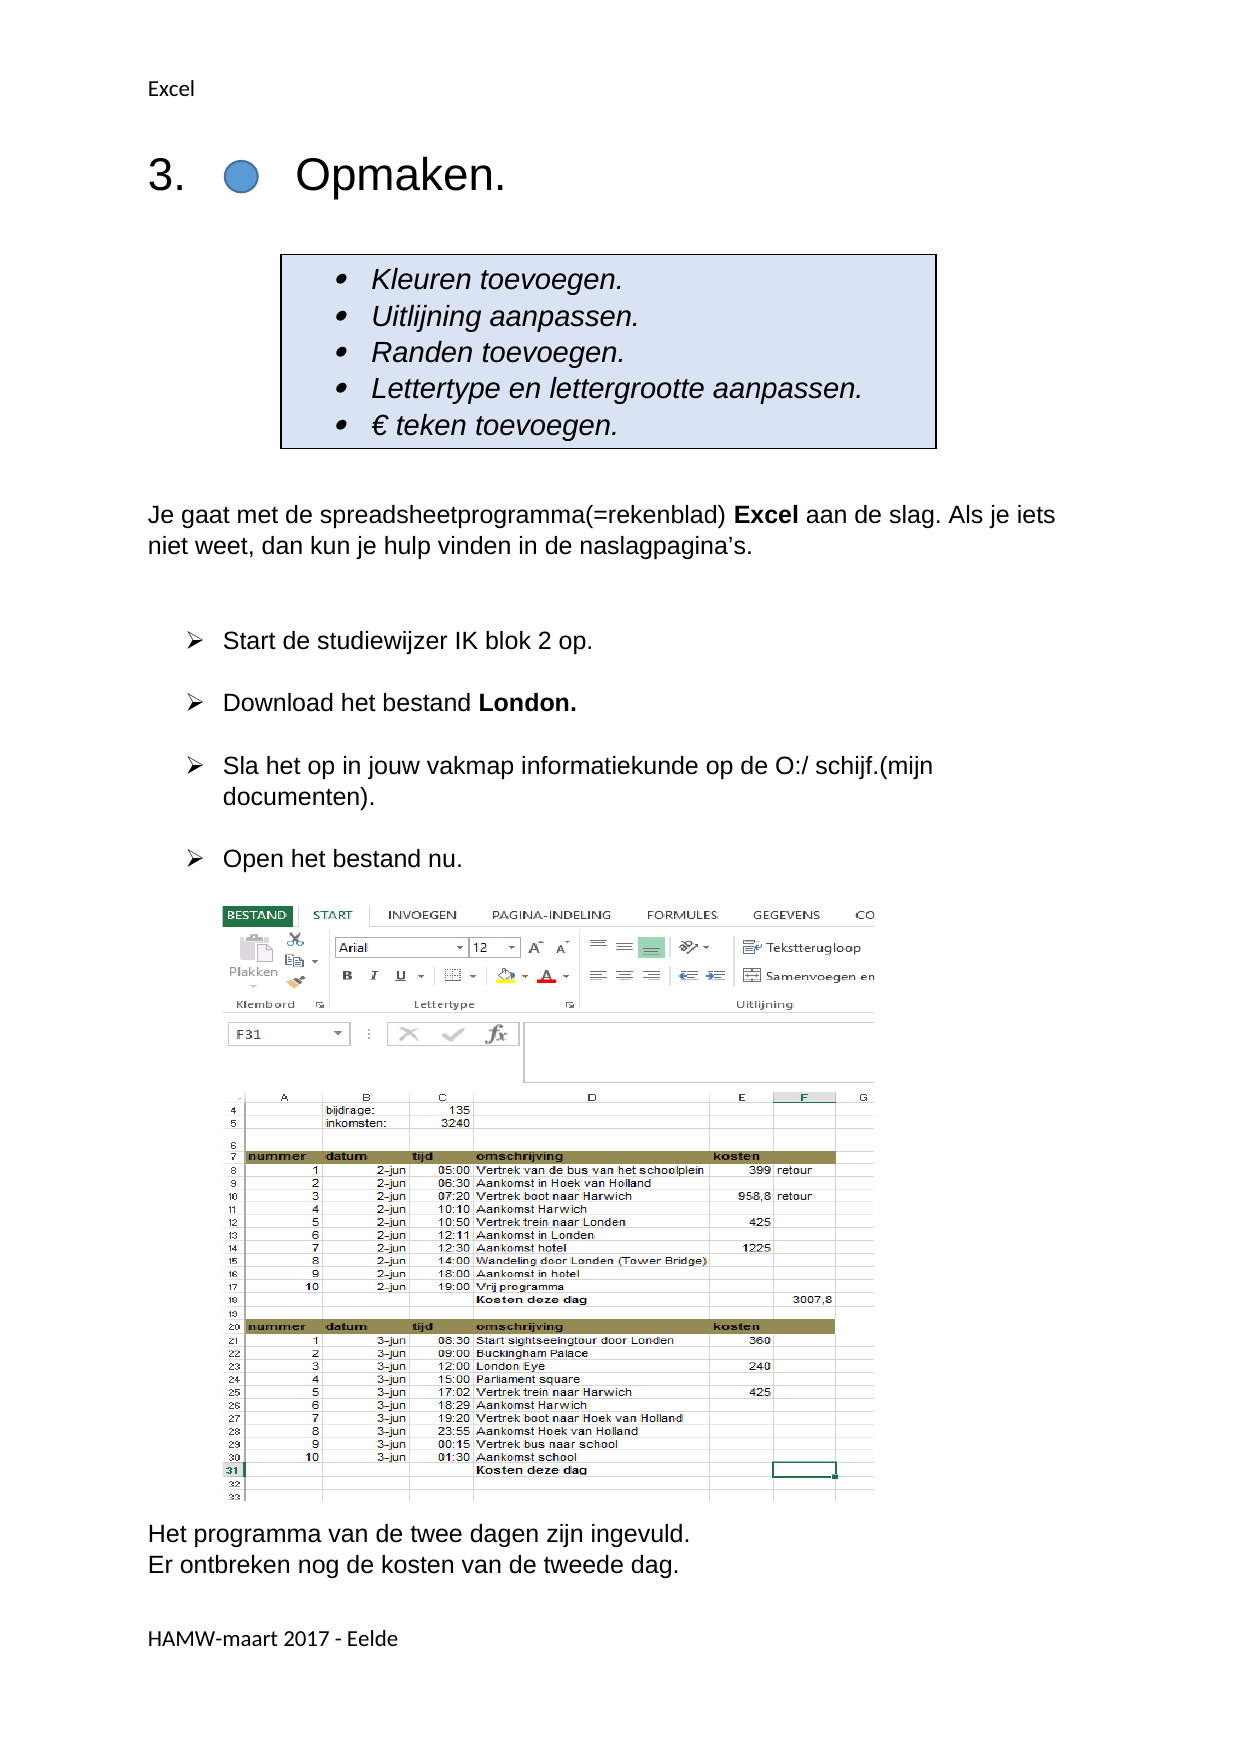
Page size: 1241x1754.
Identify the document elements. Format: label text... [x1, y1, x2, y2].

text Er ontbreken nog de kosten van de tweede dag. [148, 1550, 1093, 1579]
picture [222, 906, 875, 1501]
text Je gaat met de spreadsheetprogramma(=rekenblad) Excel aan de slag. Als je iets niet weet, dan kun je hulp vinden in de naslagpagina’s. [148, 500, 1093, 559]
text Het programma van de twee dagen zijn ingevuld. [148, 1519, 1093, 1548]
list Open het bestand nu. [185, 844, 1093, 873]
text 3. Opmaken. [148, 148, 1093, 200]
list Start de studiewijzer IK blok 2 op. [185, 626, 1093, 655]
list Download het bestand London. [185, 688, 1093, 717]
list Sla het op in jouw vakmap informatiekunde op de O:/ schijf.(mijn documenten). [185, 751, 1093, 811]
